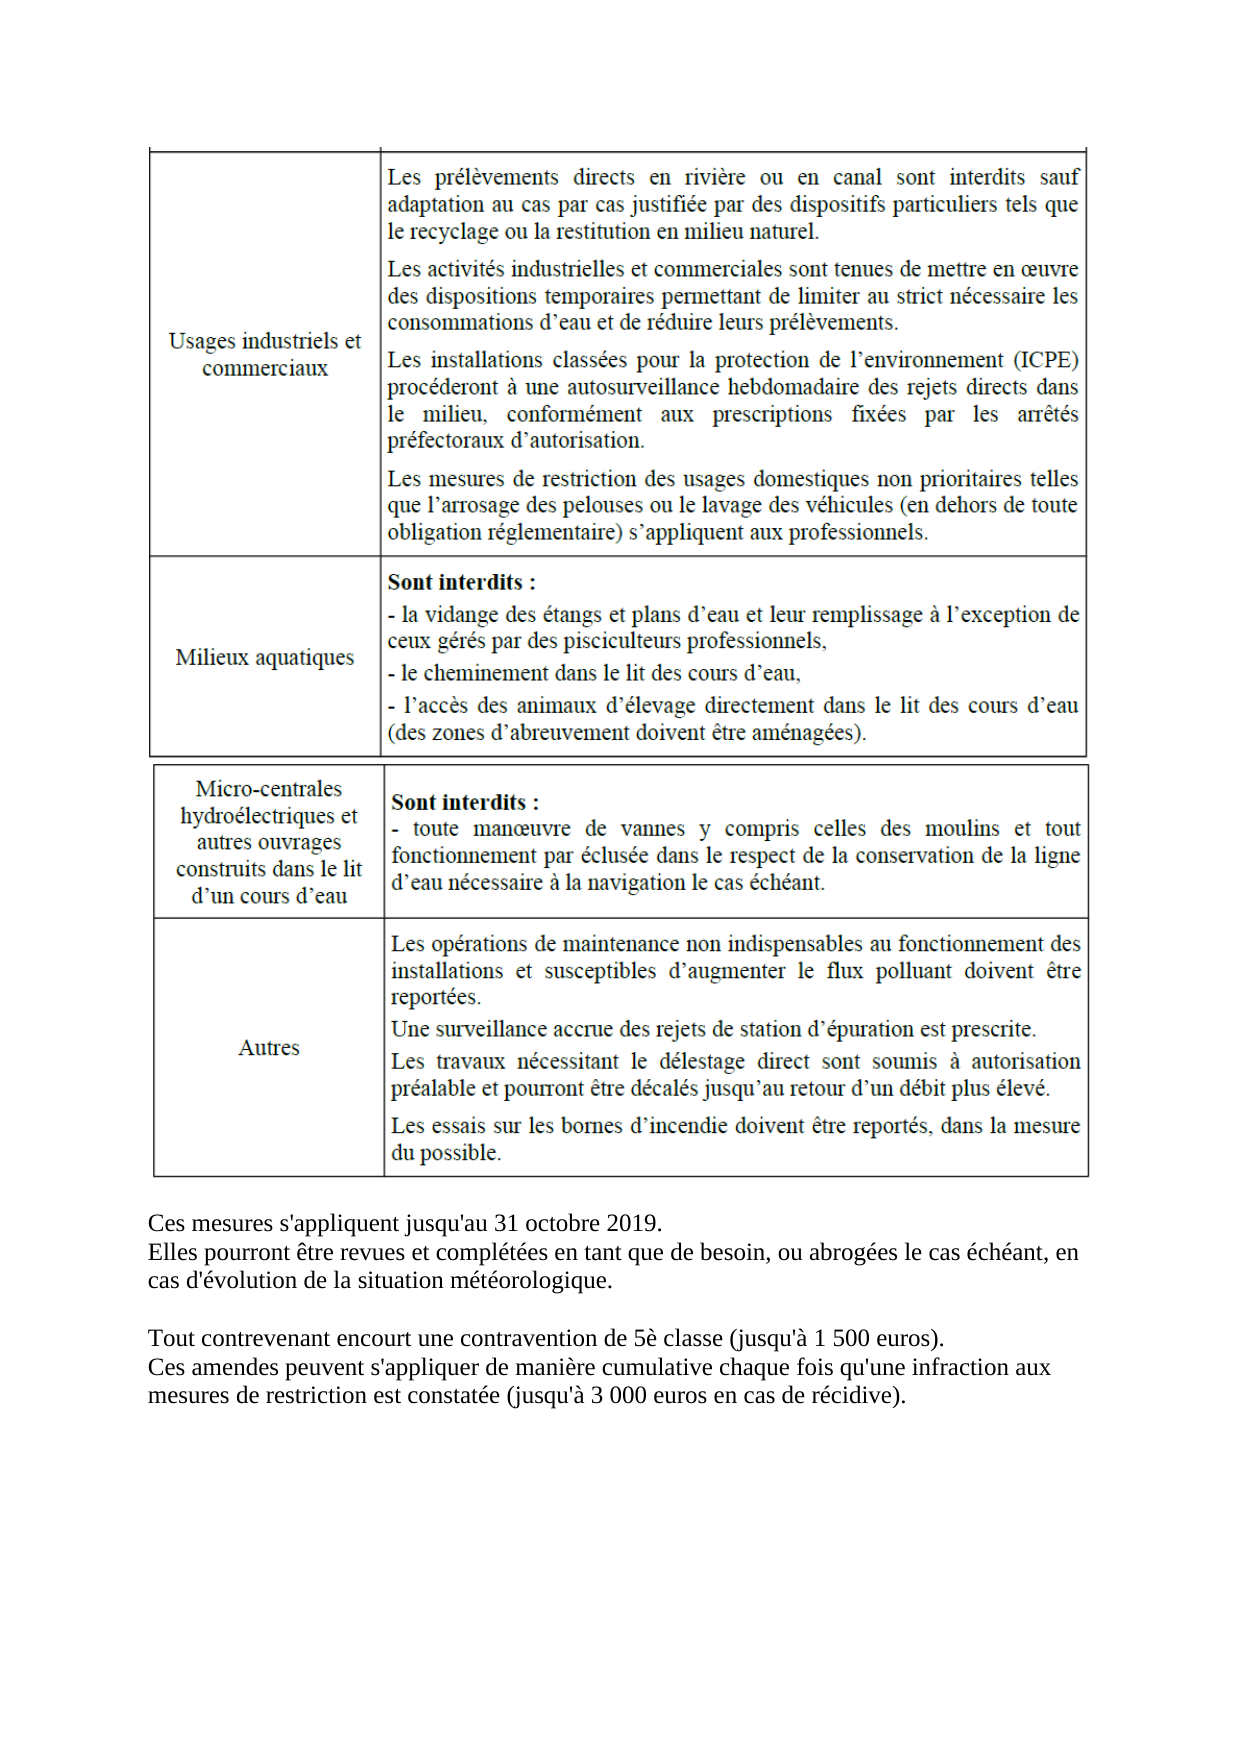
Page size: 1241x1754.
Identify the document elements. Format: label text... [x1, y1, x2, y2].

text Ces amendes peuvent s'appliquer de manière cumulative chaque fois qu'une infraction aux mesures de restriction est constatée (jusqu'à 3 000 euros en cas de récidive). [148, 1352, 1093, 1409]
text Ces mesures s'appliquent jusqu'au 31 octobre 2019. [148, 1208, 1093, 1237]
text Elles pourront être revues et complétées en tant que de besoin, ou abrogées le cas échéant, en cas d'évolution de la situation météorologique. [148, 1237, 1093, 1294]
text Tout contrevenant encourt une contravention de 5è classe (jusqu'à 1 500 euros). [148, 1323, 1093, 1352]
